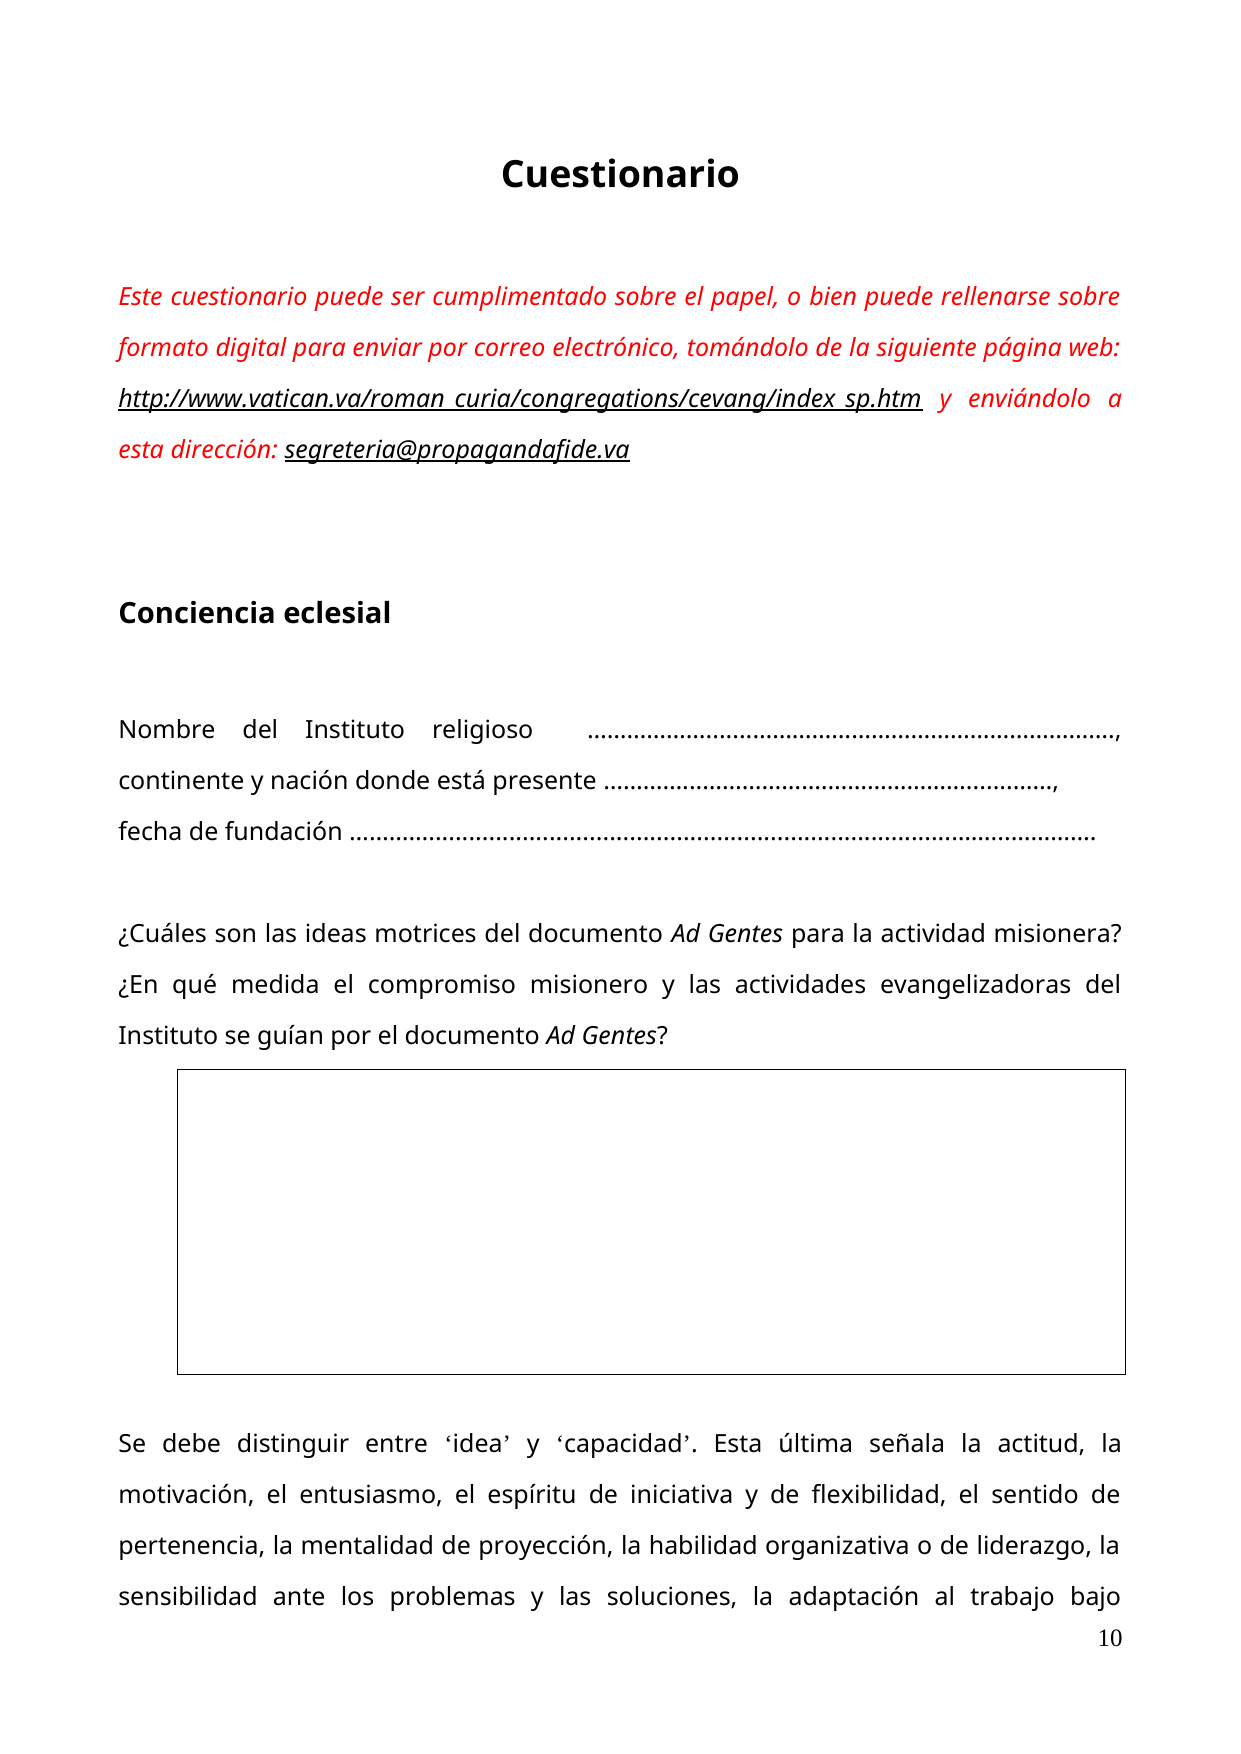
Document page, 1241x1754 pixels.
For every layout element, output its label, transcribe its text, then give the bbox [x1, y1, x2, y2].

text Cuestionario [118, 148, 1122, 199]
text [118, 1426, 1122, 1613]
text Conciencia eclesial [118, 593, 1122, 632]
text ¿Cuáles son las ideas motrices del documento Ad Gentes para la actividad misionera? ¿En qué medida el compromiso misionero y las actividades evangelizadoras del Instituto se guían por el documento Ad Gentes? [118, 916, 1122, 1052]
table_header [178, 1070, 1125, 1374]
text fecha de fundación …………..............................................................................……...…………. [118, 814, 1122, 848]
text Este cuestionario puede ser cumplimentado sobre el papel, o bien puede rellenarse sobre formato digital para enviar por correo electrónico, tomándolo de la siguiente página web: http://www.vatican.va/roman_curia/congregations/cevang/index_sp.htm y enviándolo a esta dirección: segreteria@propagandafide.va [118, 278, 1122, 465]
text Nombre del Instituto religioso ……………….......………………………………………………., continente y nación donde está presente …………...…………….…………………….......……, [118, 712, 1122, 797]
